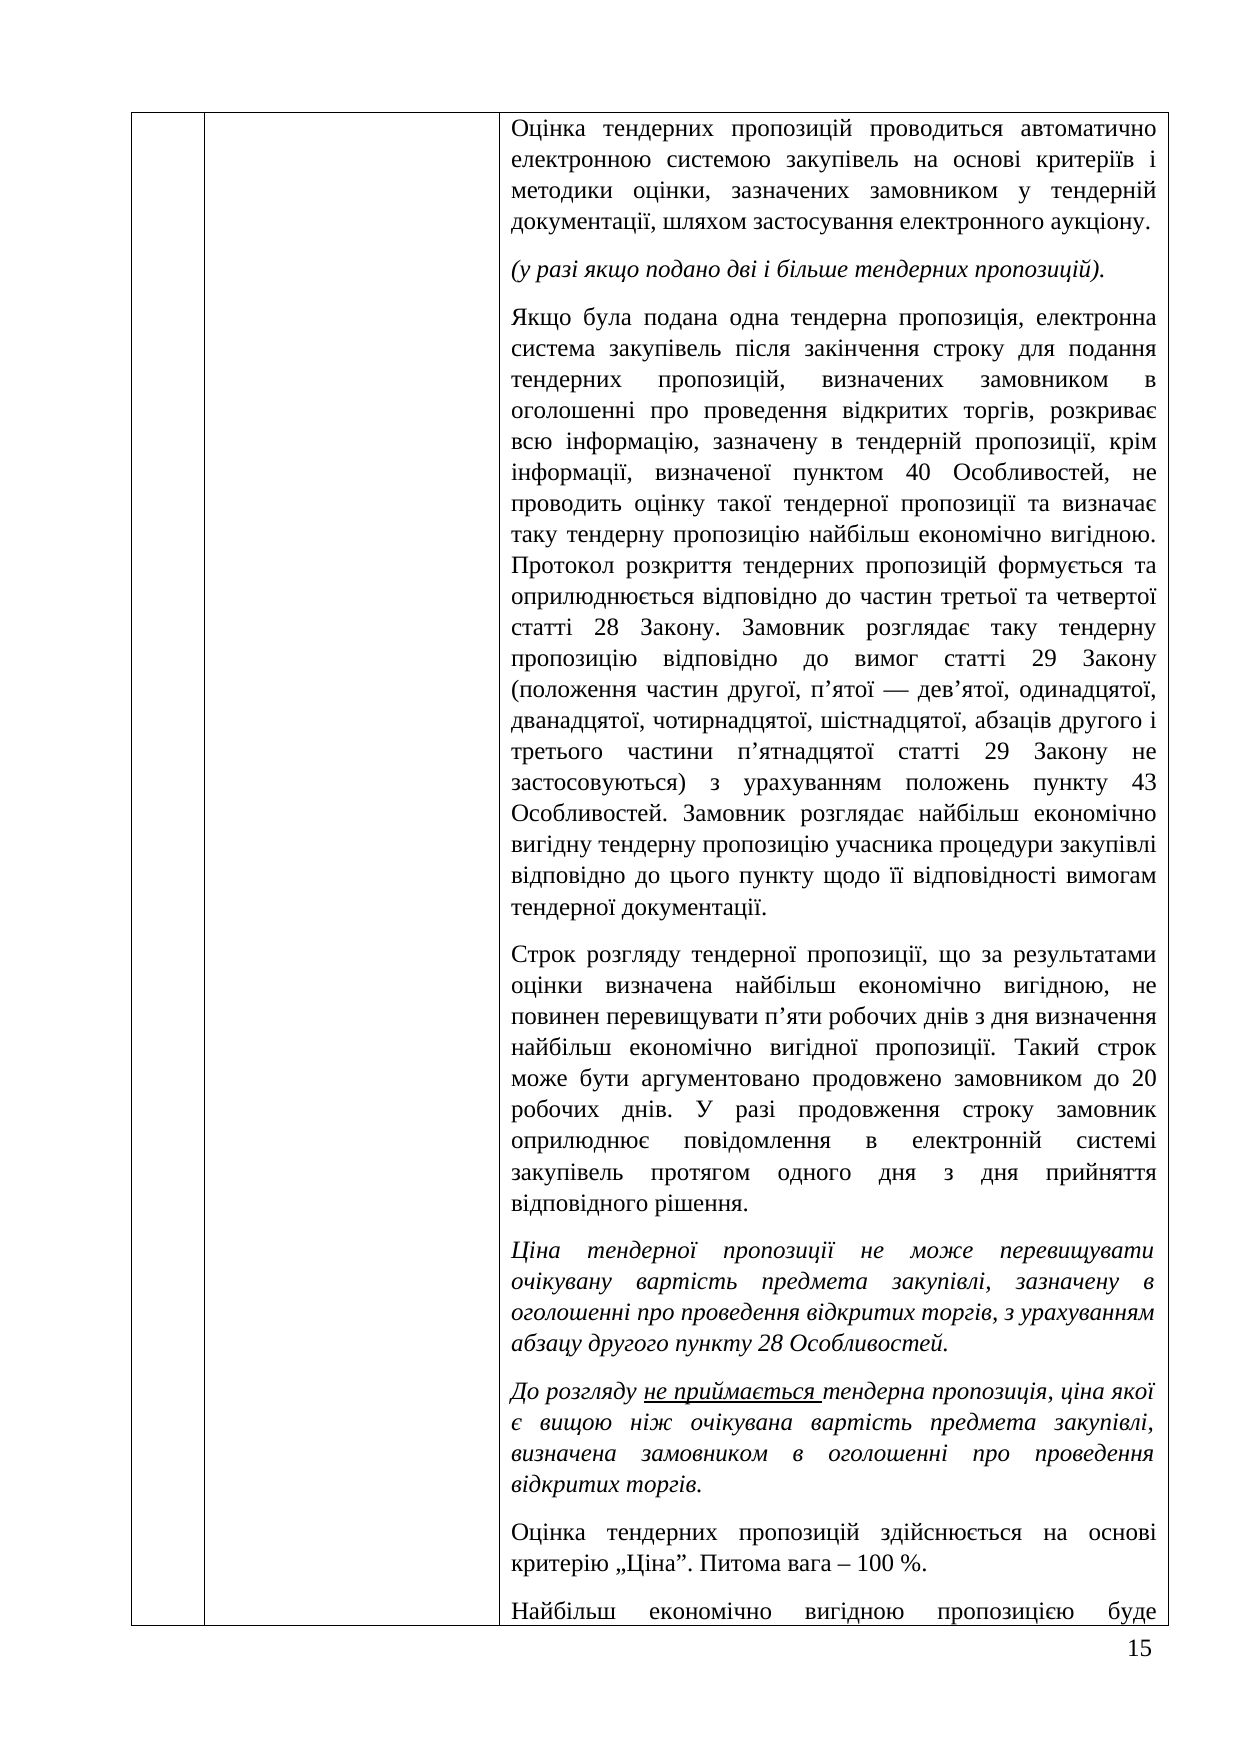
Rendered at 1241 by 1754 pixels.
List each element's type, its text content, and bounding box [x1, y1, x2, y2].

table_cell 1 [132, 113, 204, 1624]
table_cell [205, 113, 499, 1624]
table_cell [500, 113, 1168, 1624]
